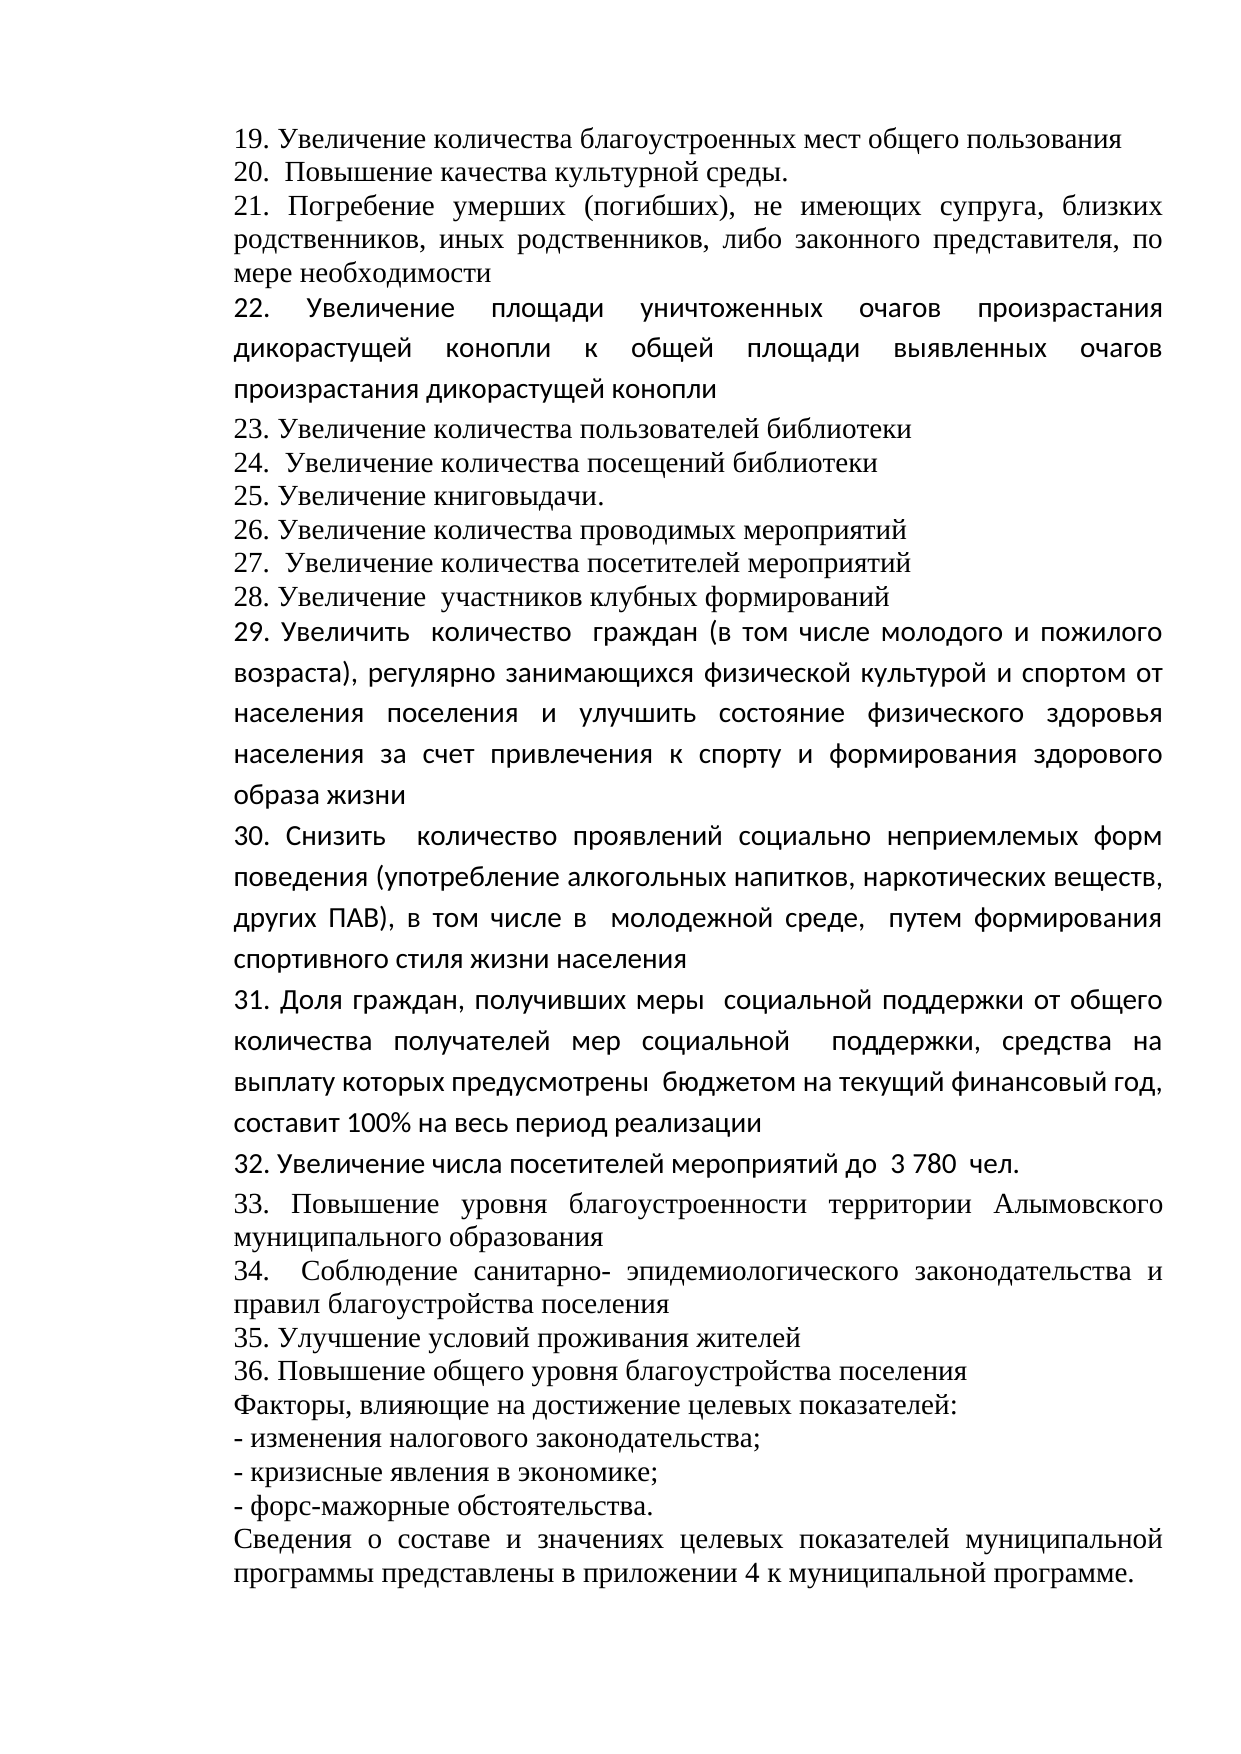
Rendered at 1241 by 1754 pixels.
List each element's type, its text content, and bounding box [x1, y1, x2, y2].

text 21. Погребение умерших (погибших), не имеющих супруга, близких родственников, иных родственников, либо законного представителя, по мере необходимости [233, 188, 1164, 289]
text 31. Доля граждан, получивших меры социальной поддержки от общего количества получателей мер социальной поддержки, средства на выплату которых предусмотрены бюджетом на текущий финансовый год, составит 100% на весь период реализации [233, 981, 1164, 1139]
text 22. Увеличение площади уничтоженных очагов произрастания дикорастущей конопли к общей площади выявленных очагов произрастания дикорастущей конопли [233, 289, 1164, 406]
text 35. Улучшение условий проживания жителей [233, 1320, 1164, 1353]
text - изменения налогового законодательства; [233, 1421, 1164, 1454]
text 34. Соблюдение санитарно- эпидемиологического законодательства и правил благоустройства поселения [233, 1253, 1164, 1320]
text 19. Увеличение количества благоустроенных мест общего пользования [233, 121, 1164, 154]
text 29. Увеличить количество граждан (в том числе молодого и пожилого возраста), регулярно занимающихся физической культурой и спортом от населения поселения и улучшить состояние физического здоровья населения за счет привлечения к спорту и формирования здорового образа жизни [233, 613, 1164, 812]
text 26. Увеличение количества проводимых мероприятий [233, 512, 1164, 546]
text 30. Снизить количество проявлений социально неприемлемых форм поведения (употребление алкогольных напитков, наркотических веществ, других ПАВ), в том числе в молодежной среде, путем формирования спортивного стиля жизни населения [233, 817, 1164, 976]
text 28. Увеличение участников клубных формирований [233, 579, 1164, 613]
text 36. Повышение общего уровня благоустройства поселения [233, 1353, 1164, 1387]
text 23. Увеличение количества пользователей библиотеки [233, 411, 1164, 445]
text - кризисные явления в экономике; [233, 1454, 1164, 1488]
text 33. Повышение уровня благоустроенности территории Алымовского муниципального образования [233, 1186, 1164, 1253]
text 27. Увеличение количества посетителей мероприятий [233, 546, 1164, 579]
text 24. Увеличение количества посещений библиотеки [233, 445, 1164, 478]
text 25. Увеличение книговыдачи. [233, 478, 1164, 512]
text - форс-мажорные обстоятельства. [233, 1488, 1164, 1521]
text Факторы, влияющие на достижение целевых показателей: [233, 1387, 1164, 1421]
text 20. Повышение качества культурной среды. [233, 154, 1164, 188]
text 32. Увеличение числа посетителей мероприятий до 3 780 чел. [233, 1145, 1164, 1181]
text Сведения о составе и значениях целевых показателей муниципальной программы представлены в приложении 4 к муниципальной программе. [233, 1521, 1164, 1588]
